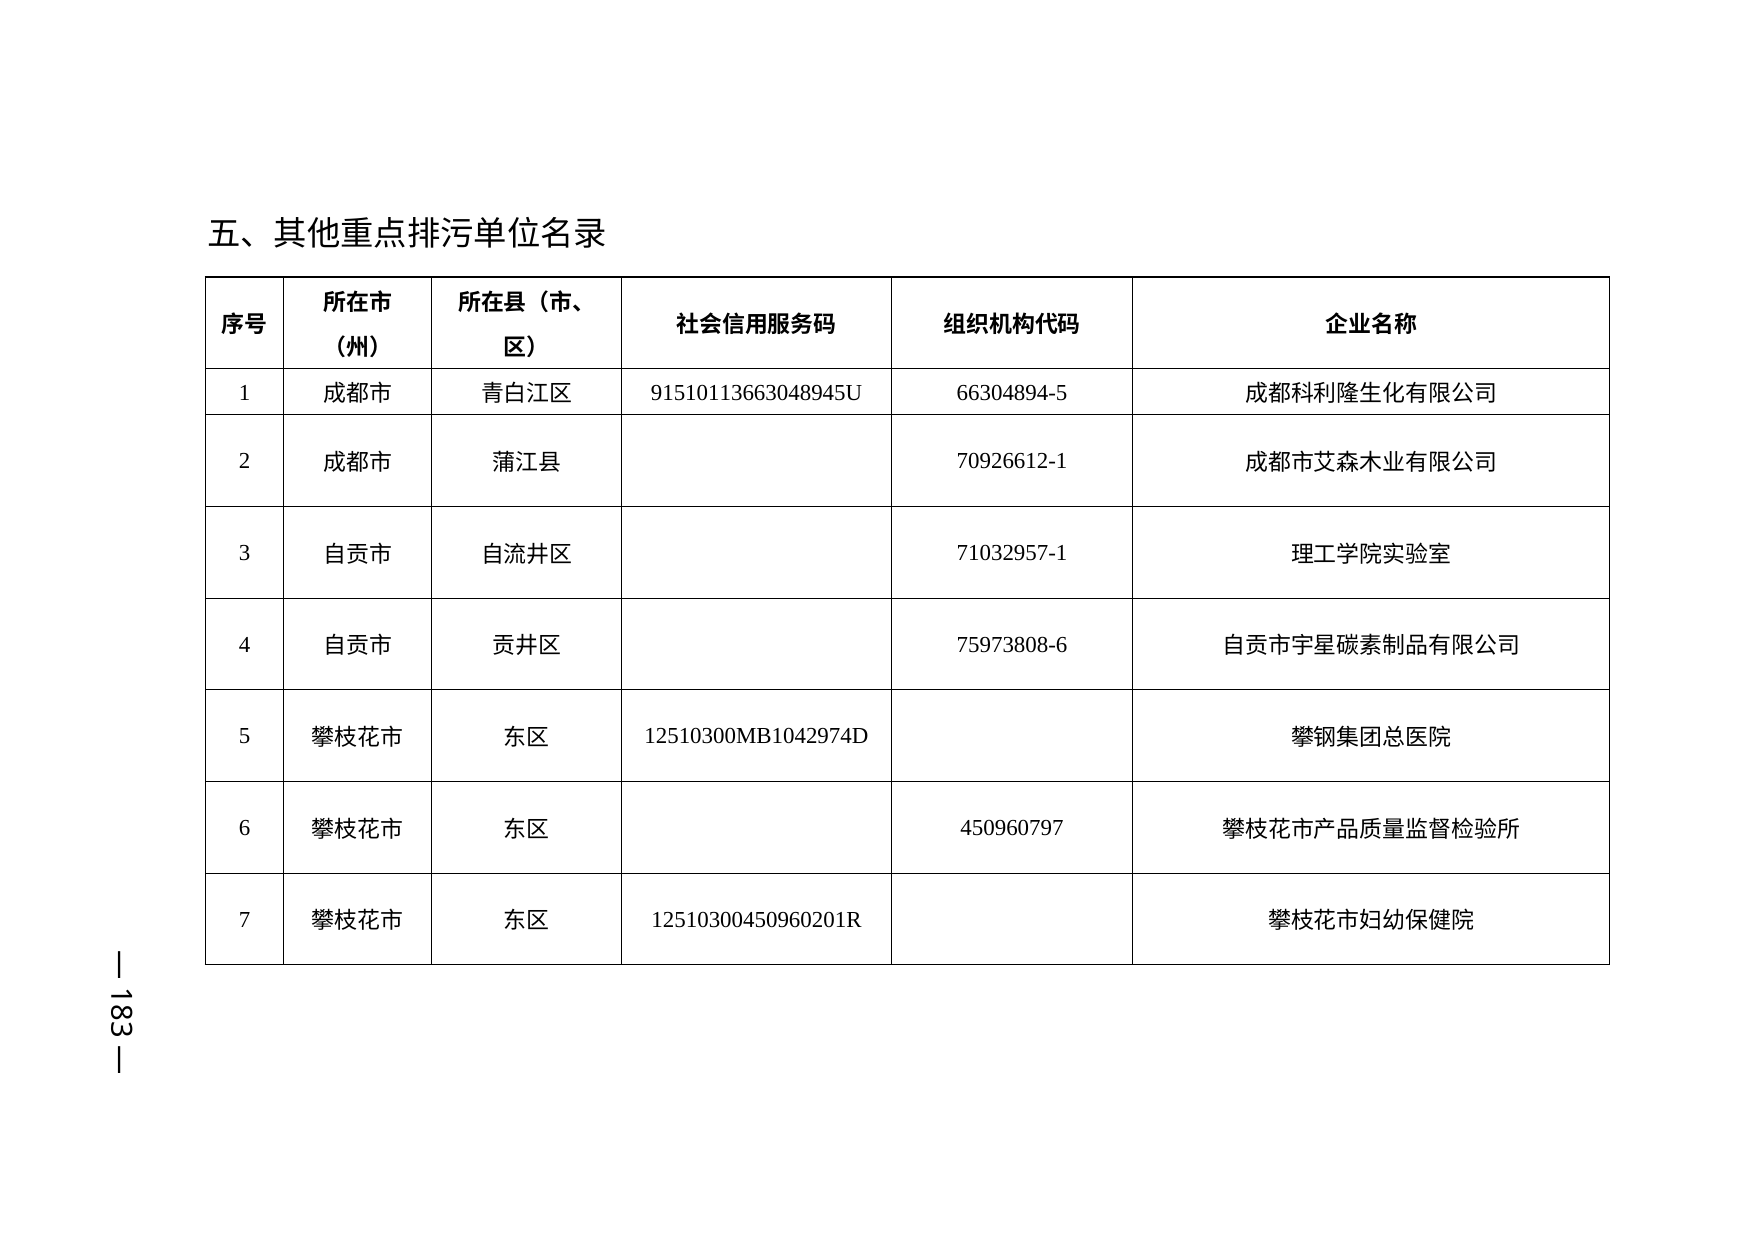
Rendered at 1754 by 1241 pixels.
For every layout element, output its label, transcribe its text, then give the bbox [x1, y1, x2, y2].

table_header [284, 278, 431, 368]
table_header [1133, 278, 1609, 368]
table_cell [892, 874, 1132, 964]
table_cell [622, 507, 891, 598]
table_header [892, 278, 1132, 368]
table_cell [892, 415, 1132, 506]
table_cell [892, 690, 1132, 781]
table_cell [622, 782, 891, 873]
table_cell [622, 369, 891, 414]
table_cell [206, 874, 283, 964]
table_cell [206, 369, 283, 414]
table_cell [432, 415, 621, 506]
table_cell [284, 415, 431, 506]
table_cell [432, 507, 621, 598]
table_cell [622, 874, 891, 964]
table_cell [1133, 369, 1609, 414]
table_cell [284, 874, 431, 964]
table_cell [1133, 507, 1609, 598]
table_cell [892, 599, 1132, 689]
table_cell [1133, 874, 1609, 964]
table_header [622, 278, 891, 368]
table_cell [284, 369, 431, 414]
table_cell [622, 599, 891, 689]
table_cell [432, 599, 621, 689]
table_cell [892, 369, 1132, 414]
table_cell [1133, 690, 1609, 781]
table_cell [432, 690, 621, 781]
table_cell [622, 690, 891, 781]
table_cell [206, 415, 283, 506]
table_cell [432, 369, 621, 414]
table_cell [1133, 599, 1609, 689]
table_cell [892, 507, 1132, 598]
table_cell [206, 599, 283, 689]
text 五、其他重点排污单位名录 [207, 186, 1535, 276]
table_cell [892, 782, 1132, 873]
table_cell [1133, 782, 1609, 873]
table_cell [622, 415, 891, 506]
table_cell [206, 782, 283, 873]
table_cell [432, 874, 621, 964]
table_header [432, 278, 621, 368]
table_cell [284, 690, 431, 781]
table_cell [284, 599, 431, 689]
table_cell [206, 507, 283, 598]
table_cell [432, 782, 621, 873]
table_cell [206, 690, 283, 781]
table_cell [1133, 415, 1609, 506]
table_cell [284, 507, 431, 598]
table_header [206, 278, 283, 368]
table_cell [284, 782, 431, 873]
